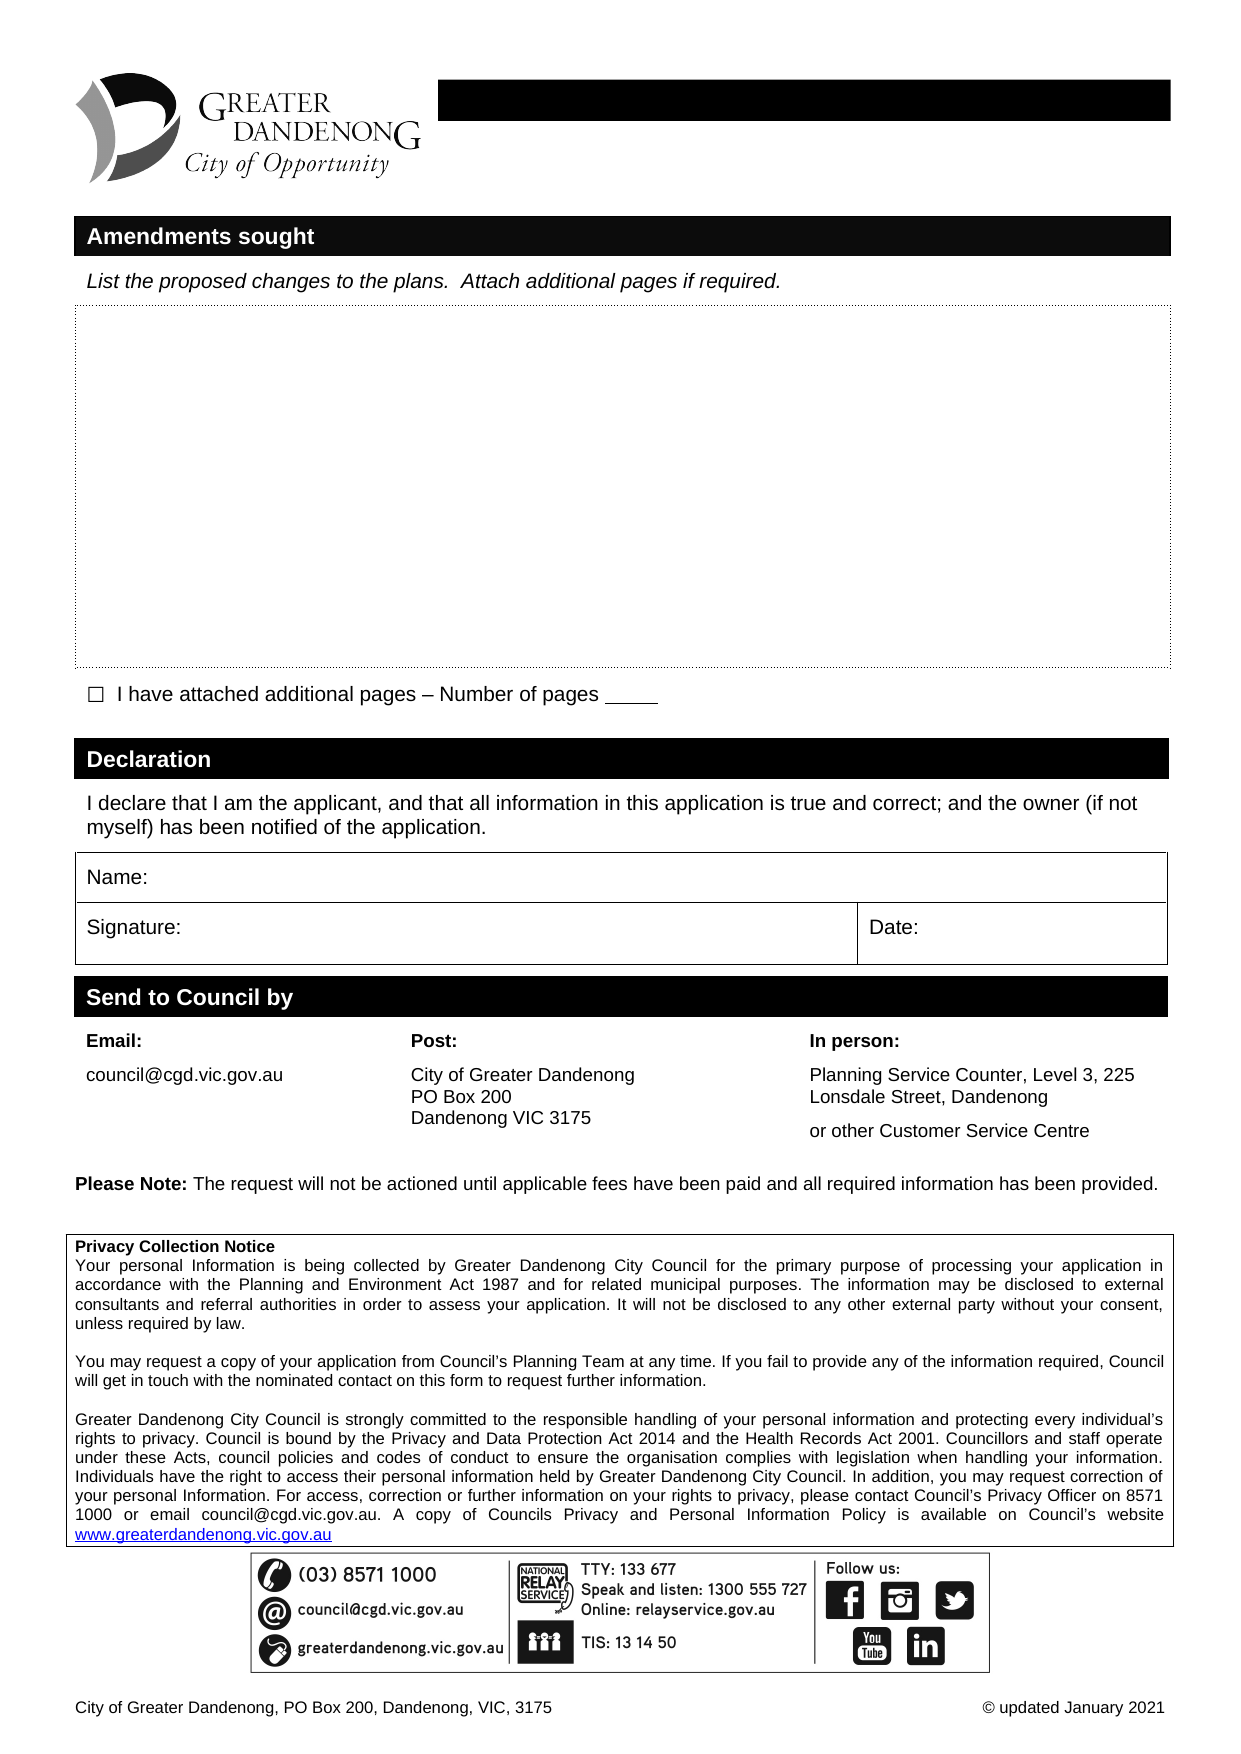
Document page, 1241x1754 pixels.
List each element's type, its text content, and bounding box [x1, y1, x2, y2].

table_cell [75, 305, 1170, 667]
table_cell Date: [858, 902, 1167, 964]
table_cell In person: Planning Service Counter, Level 3, 225 Lonsdale Street, Dandenong or other Customer Service Centre [798, 1017, 1167, 1153]
table_cell Email: council@cgd.vic.gov.au [75, 1017, 399, 1153]
table_cell Post: City of Greater Dandenong PO Box 200 Dandenong VIC 3175 [399, 1017, 798, 1153]
table_header Send to Council by [75, 978, 1167, 1016]
table_header Amendments sought [76, 217, 1169, 256]
text Please Note: The request will not be actioned until applicable fees have been paid and all required information has been provided. [75, 1173, 1165, 1194]
table_cell I declare that I am the applicant, and that all information in this application is true and correct; and the owner (if not myself) has been notified of the application. [75, 779, 1168, 852]
picture [75, 73, 421, 184]
table_cell I have attached additional pages – Number of pages [75, 667, 1170, 721]
table_cell List the proposed changes to the plans. Attach additional pages if required. [75, 256, 1170, 305]
table_cell Name: [76, 852, 1167, 902]
table_cell Signature: [76, 903, 857, 964]
picture [244, 1547, 996, 1679]
table_header Declaration [76, 740, 1167, 779]
